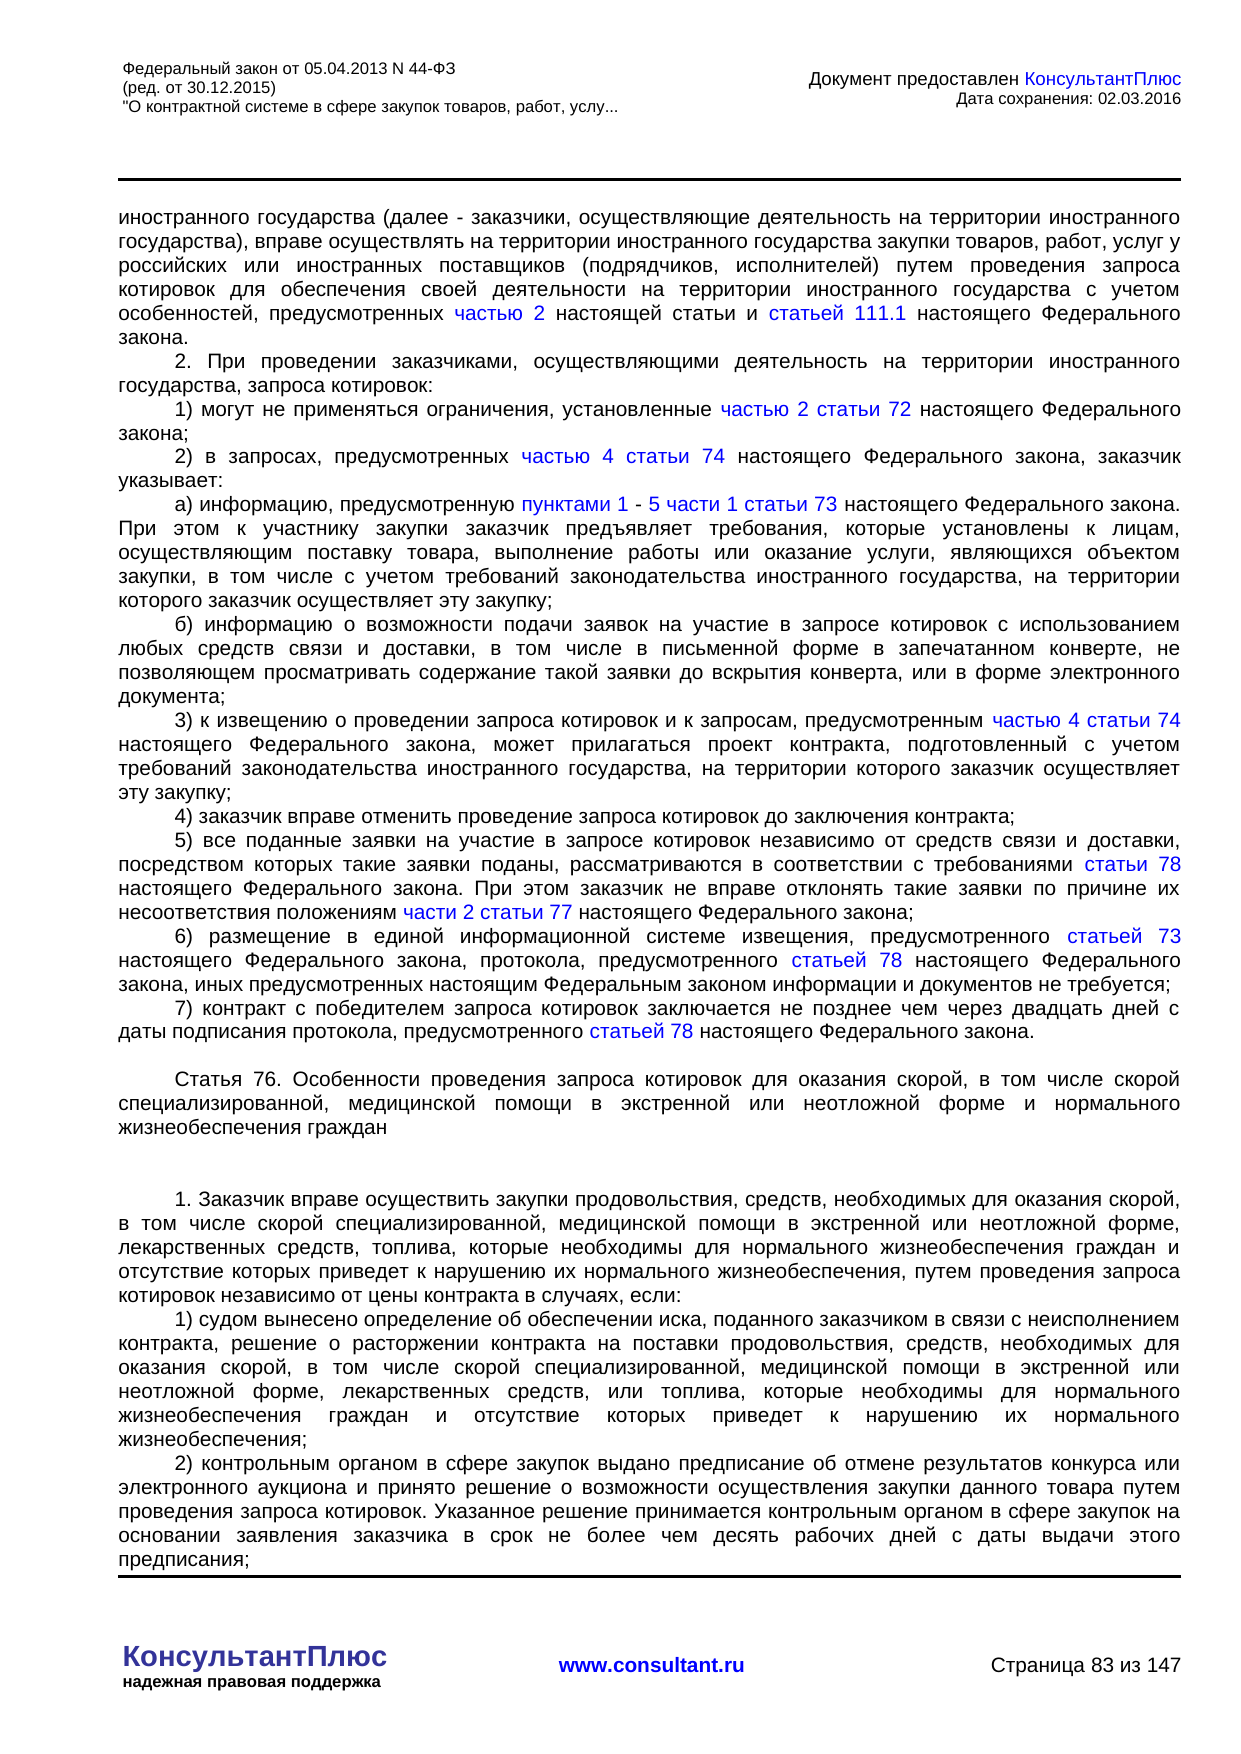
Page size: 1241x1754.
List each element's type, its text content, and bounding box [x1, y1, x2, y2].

text 1) могут не применяться ограничения, установленные частью 2 статьи 72 настоящего Федерального закона; [118, 396, 1181, 444]
text а) информацию, предусмотренную пунктами 1 - 5 части 1 статьи 73 настоящего Федерального закона. При этом к участнику закупки заказчик предъявляет требования, которые установлены к лицам, осуществляющим поставку товара, выполнение работы или оказание услуги, являющихся объектом закупки, в том числе с учетом требований законодательства иностранного государства, на территории которого заказчик осуществляет эту закупку; [118, 492, 1181, 612]
text б) информацию о возможности подачи заявок на участие в запросе котировок с использованием любых средств связи и доставки, в том числе в письменной форме в запечатанном конверте, не позволяющем просматривать содержание такой заявки до вскрытия конверта, или в форме электронного документа; [118, 612, 1181, 708]
text 4) заказчик вправе отменить проведение запроса котировок до заключения контракта; [118, 804, 1181, 828]
text Статья 76. Особенности проведения запроса котировок для оказания скорой, в том числе скорой специализированной, медицинской помощи в экстренной или неотложной форме и нормального жизнеобеспечения граждан [118, 1067, 1181, 1139]
text 2) контрольным органом в сфере закупок выдано предписание об отмене результатов конкурса или электронного аукциона и принято решение о возможности осуществления закупки данного товара путем проведения запроса котировок. Указанное решение принимается контрольным органом в сфере закупок на основании заявления заказчика в срок не более чем десять рабочих дней с даты выдачи этого предписания; [118, 1451, 1181, 1570]
text 3) к извещению о проведении запроса котировок и к запросам, предусмотренным частью 4 статьи 74 настоящего Федерального закона, может прилагаться проект контракта, подготовленный с учетом требований законодательства иностранного государства, на территории которого заказчик осуществляет эту закупку; [118, 708, 1181, 804]
text 2. При проведении заказчиками, осуществляющими деятельность на территории иностранного государства, запроса котировок: [118, 348, 1181, 396]
text 7) контракт с победителем запроса котировок заключается не позднее чем через двадцать дней с даты подписания протокола, предусмотренного статьей 78 настоящего Федерального закона. [118, 995, 1181, 1043]
text 6) размещение в единой информационной системе извещения, предусмотренного статьей 73 настоящего Федерального закона, протокола, предусмотренного статьей 78 настоящего Федерального закона, иных предусмотренных настоящим Федеральным законом информации и документов не требуется; [118, 923, 1181, 995]
text 1) судом вынесено определение об обеспечении иска, поданного заказчиком в связи с неисполнением контракта, решение о расторжении контракта на поставки продовольствия, средств, необходимых для оказания скорой, в том числе скорой специализированной, медицинской помощи в экстренной или неотложной форме, лекарственных средств, или топлива, которые необходимы для нормального жизнеобеспечения граждан и отсутствие которых приведет к нарушению их нормального жизнеобеспечения; [118, 1307, 1181, 1451]
text 2) в запросах, предусмотренных частью 4 статьи 74 настоящего Федерального закона, заказчик указывает: [118, 444, 1181, 492]
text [118, 205, 1181, 348]
text 5) все поданные заявки на участие в запросе котировок независимо от средств связи и доставки, посредством которых такие заявки поданы, рассматриваются в соответствии с требованиями статьи 78 настоящего Федерального закона. При этом заказчик не вправе отклонять такие заявки по причине их несоответствия положениям части 2 статьи 77 настоящего Федерального закона; [118, 828, 1181, 923]
text 1. Заказчик вправе осуществить закупки продовольствия, средств, необходимых для оказания скорой, в том числе скорой специализированной, медицинской помощи в экстренной или неотложной форме, лекарственных средств, топлива, которые необходимы для нормального жизнеобеспечения граждан и отсутствие которых приведет к нарушению их нормального жизнеобеспечения, путем проведения запроса котировок независимо от цены контракта в случаях, если: [118, 1187, 1181, 1307]
